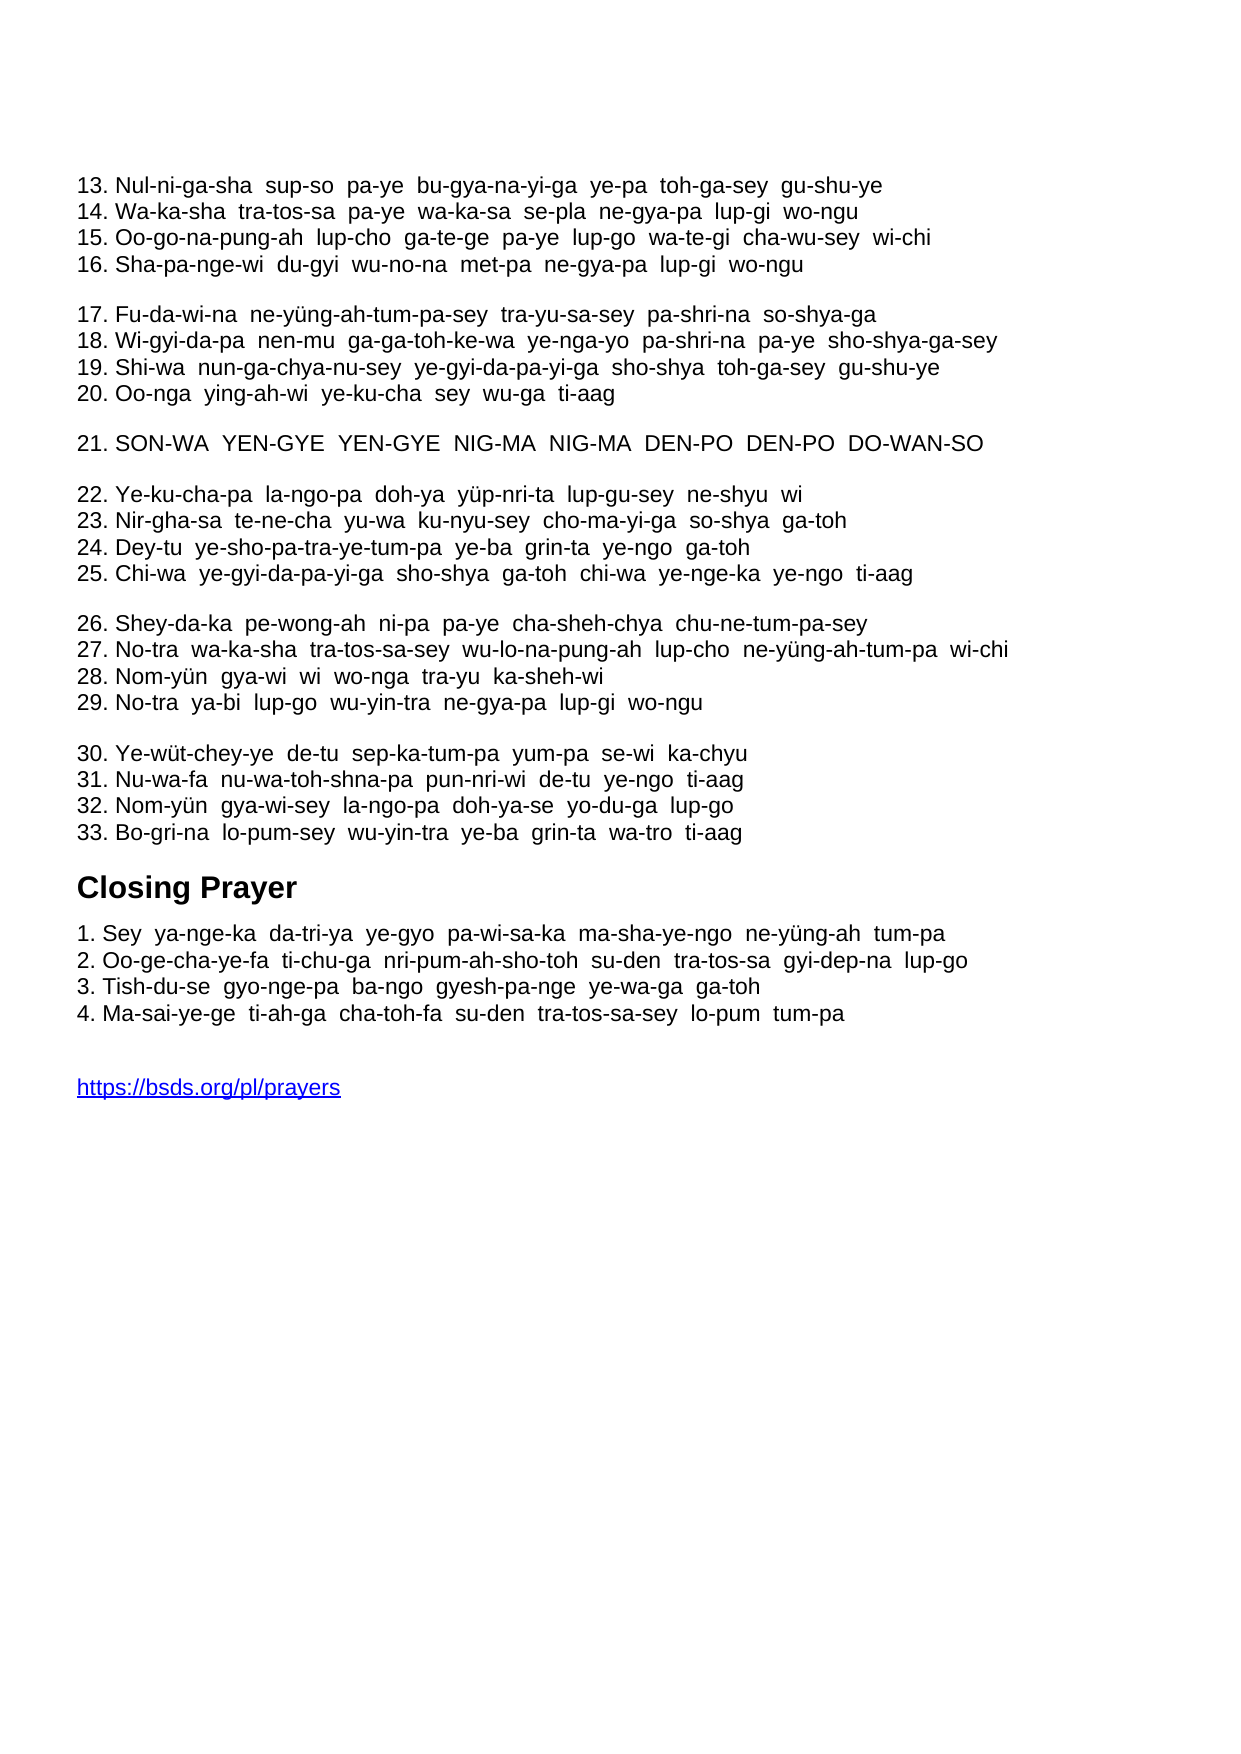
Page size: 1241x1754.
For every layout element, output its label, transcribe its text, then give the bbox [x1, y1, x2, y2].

text 15. Oo-go-na-pung-ah lup-cho ga-te-ge pa-ye lup-go wa-te-gi cha-wu-sey wi-chi [77, 224, 1164, 251]
text 31. Nu-wa-fa nu-wa-toh-shna-pa pun-nri-wi de-tu ye-ngo ti-aag [77, 766, 1164, 792]
text 23. Nir-gha-sa te-ne-cha yu-wa ku-nyu-sey cho-ma-yi-ga so-shya ga-toh [77, 507, 1164, 533]
text 18. Wi-gyi-da-pa nen-mu ga-ga-toh-ke-wa ye-nga-yo pa-shri-na pa-ye sho-shya-ga-sey [77, 327, 1164, 354]
text 28. Nom-yün gya-wi wi wo-nga tra-yu ka-sheh-wi [77, 663, 1164, 689]
text 24. Dey-tu ye-sho-pa-tra-ye-tum-pa ye-ba grin-ta ye-ngo ga-toh [77, 533, 1164, 560]
text 14. Wa-ka-sha tra-tos-sa pa-ye wa-ka-sa se-pla ne-gya-pa lup-gi wo-ngu [77, 198, 1164, 224]
text 20. Oo-nga ying-ah-wi ye-ku-cha sey wu-ga ti-aag [77, 380, 1164, 406]
text 32. Nom-yün gya-wi-sey la-ngo-pa doh-ya-se yo-du-ga lup-go [77, 792, 1164, 818]
text 19. Shi-wa nun-ga-chya-nu-sey ye-gyi-da-pa-yi-ga sho-shya toh-ga-sey gu-shu-ye [77, 354, 1164, 380]
text 25. Chi-wa ye-gyi-da-pa-yi-ga sho-shya ga-toh chi-wa ye-nge-ka ye-ngo ti-aag [77, 560, 1164, 586]
text 13. Nul-ni-ga-sha sup-so pa-ye bu-gya-na-yi-ga ye-pa toh-ga-sey gu-shu-ye [77, 172, 1164, 198]
text 4. Ma-sai-ye-ge ti-ah-ga cha-toh-fa su-den tra-tos-sa-sey lo-pum tum-pa [77, 999, 1164, 1026]
text 17. Fu-da-wi-na ne-yüng-ah-tum-pa-sey tra-yu-sa-sey pa-shri-na so-shya-ga [77, 301, 1164, 327]
text 30. Ye-wüt-chey-ye de-tu sep-ka-tum-pa yum-pa se-wi ka-chyu [77, 739, 1164, 766]
text 33. Bo-gri-na lo-pum-sey wu-yin-tra ye-ba grin-ta wa-tro ti-aag [77, 818, 1164, 845]
text 3. Tish-du-se gyo-nge-pa ba-ngo gyesh-pa-nge ye-wa-ga ga-toh [77, 973, 1164, 999]
text 1. Sey ya-nge-ka da-tri-ya ye-gyo pa-wi-sa-ka ma-sha-ye-ngo ne-yüng-ah tum-pa [77, 920, 1164, 947]
text https://bsds.org/pl/prayers [77, 1074, 1164, 1100]
text 22. Ye-ku-cha-pa la-ngo-pa doh-ya yüp-nri-ta lup-gu-sey ne-shyu wi [77, 481, 1164, 507]
text Closing Prayer [77, 869, 1164, 905]
text 27. No-tra wa-ka-sha tra-tos-sa-sey wu-lo-na-pung-ah lup-cho ne-yüng-ah-tum-pa wi-chi [77, 636, 1164, 663]
text 29. No-tra ya-bi lup-go wu-yin-tra ne-gya-pa lup-gi wo-ngu [77, 689, 1164, 716]
text 21. SON-WA YEN-GYE YEN-GYE NIG-MA NIG-MA DEN-PO DEN-PO DO-WAN-SO [77, 430, 1164, 457]
text 16. Sha-pa-nge-wi du-gyi wu-no-na met-pa ne-gya-pa lup-gi wo-ngu [77, 251, 1164, 277]
text 26. Shey-da-ka pe-wong-ah ni-pa pa-ye cha-sheh-chya chu-ne-tum-pa-sey [77, 610, 1164, 636]
text 2. Oo-ge-cha-ye-fa ti-chu-ga nri-pum-ah-sho-toh su-den tra-tos-sa gyi-dep-na lup-go [77, 947, 1164, 973]
